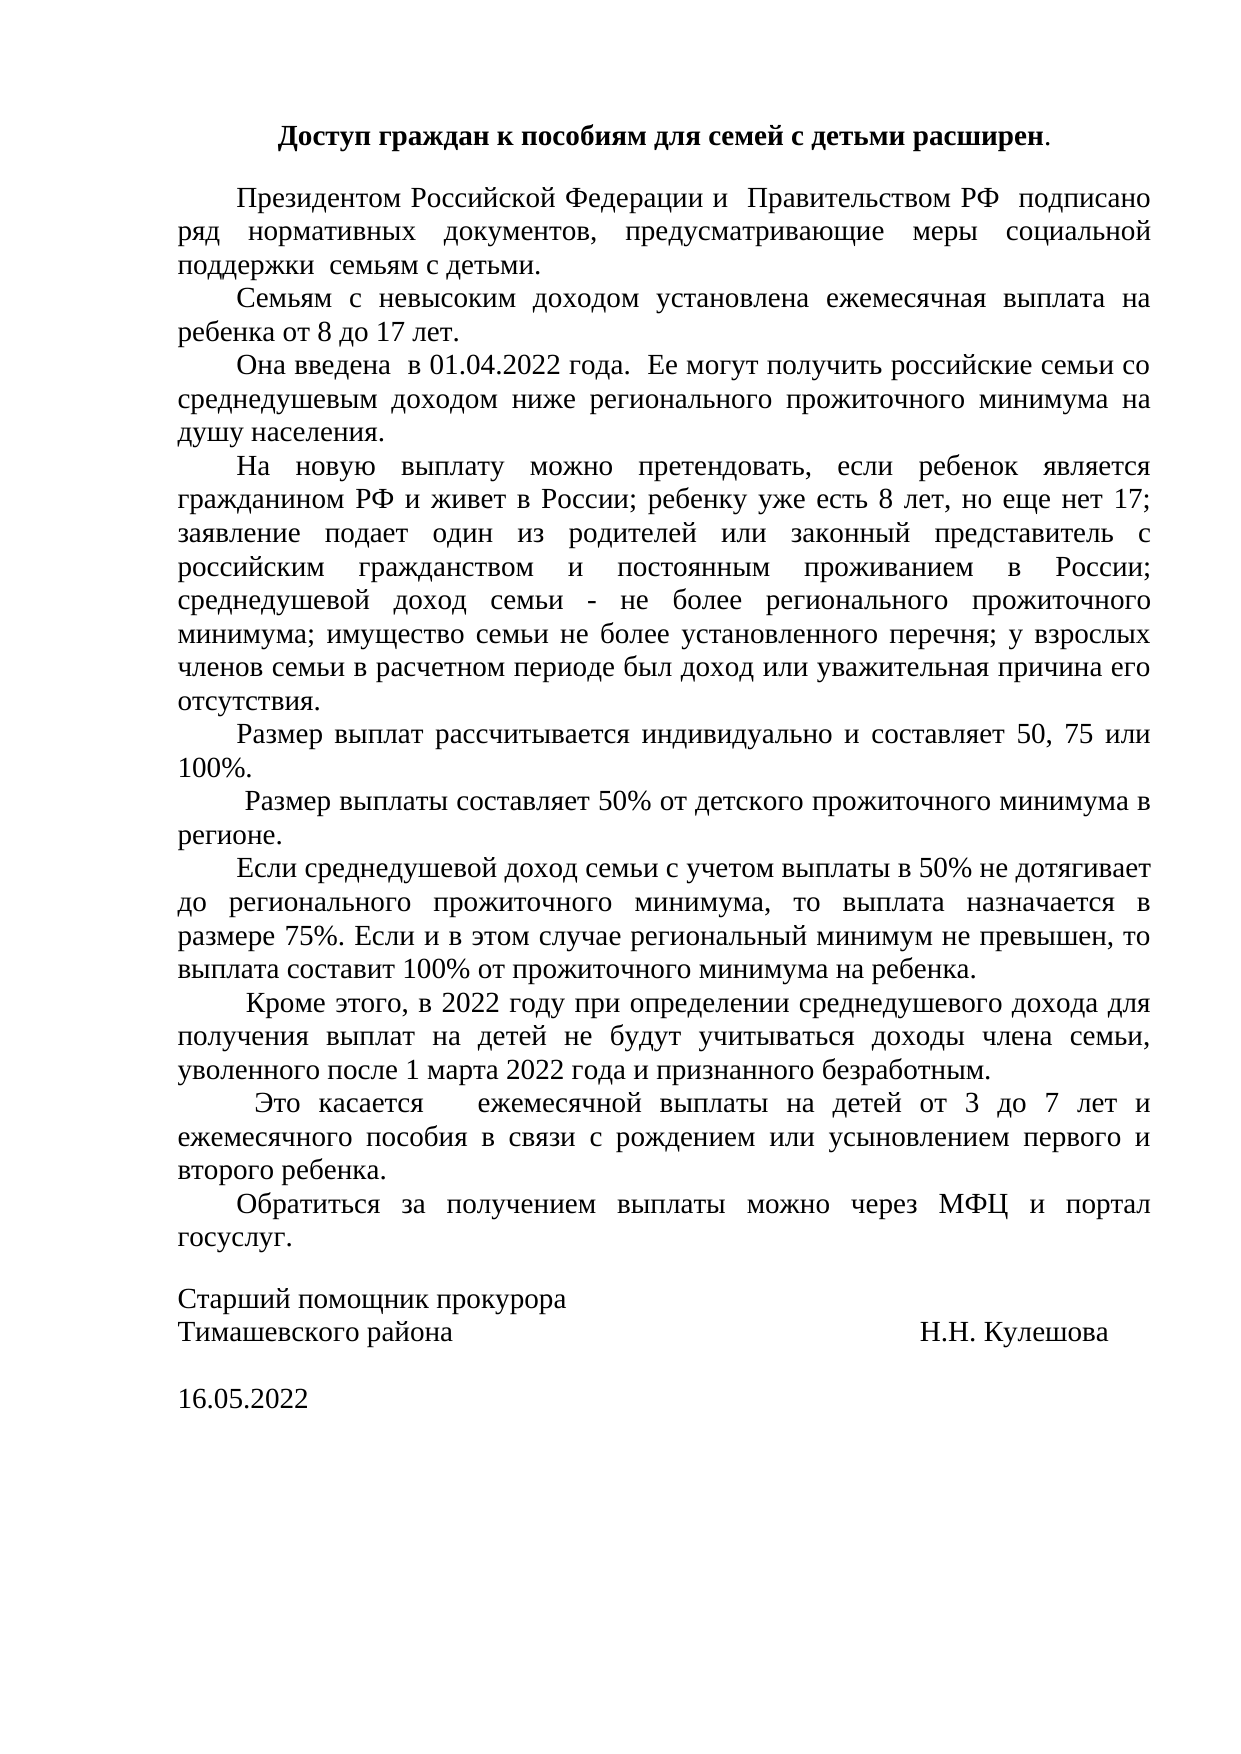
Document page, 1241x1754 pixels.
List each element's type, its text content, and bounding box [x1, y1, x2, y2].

text Размер выплаты составляет 50% от детского прожиточного минимума в регионе. [177, 783, 1152, 851]
text Доступ граждан к пособиям для семей с детьми расширен. [177, 118, 1152, 180]
text Старший помощник прокурора [177, 1281, 1152, 1314]
text Обратиться за получением выплаты можно через МФЦ и портал госуслуг. [177, 1186, 1152, 1281]
text Кроме этого, в 2022 году при определении среднедушевого дохода для получения выплат на детей не будут учитываться доходы члена семьи, уволенного после 1 марта 2022 года и признанного безработным. [177, 985, 1152, 1085]
text Это касается ежемесячной выплаты на детей от 3 до 7 лет и ежемесячного пособия в связи с рождением или усыновлением первого и второго ребенка. [177, 1085, 1152, 1186]
text Если среднедушевой доход семьи с учетом выплаты в 50% не дотягивает до регионального прожиточного минимума, то выплата назначается в размере 75%. Если и в этом случае региональный минимум не превышен, то выплата составит 100% от прожиточного минимума на ребенка. [177, 851, 1152, 985]
text Тимашевского района Н.Н. Кулешова [177, 1314, 1152, 1348]
text Размер выплат рассчитывается индивидуально и составляет 50, 75 или 100%. [177, 716, 1152, 783]
text На новую выплату можно претендовать, если ребенок является гражданином РФ и живет в России; ребенку уже есть 8 лет, но еще нет 17; заявление подает один из родителей или законный представитель с российским гражданством и постоянным проживанием в России; среднедушевой доход семьи - не более регионального прожиточного минимума; имущество семьи не более установленного перечня; у взрослых членов семьи в расчетном периоде был доход или уважительная причина его отсутствия. [177, 448, 1152, 716]
text Семьям с невысоким доходом установлена ежемесячная выплата на ребенка от 8 до 17 лет. [177, 280, 1152, 347]
text Она введена в 01.04.2022 года. Ее могут получить российские семьи со среднедушевым доходом ниже регионального прожиточного минимума на душу населения. [177, 347, 1152, 448]
text Президентом Российской Федерации и Правительством РФ подписано ряд нормативных документов, предусматривающие меры социальной поддержки семьям с детьми. [177, 180, 1152, 280]
text 16.05.2022 [177, 1382, 1152, 1415]
